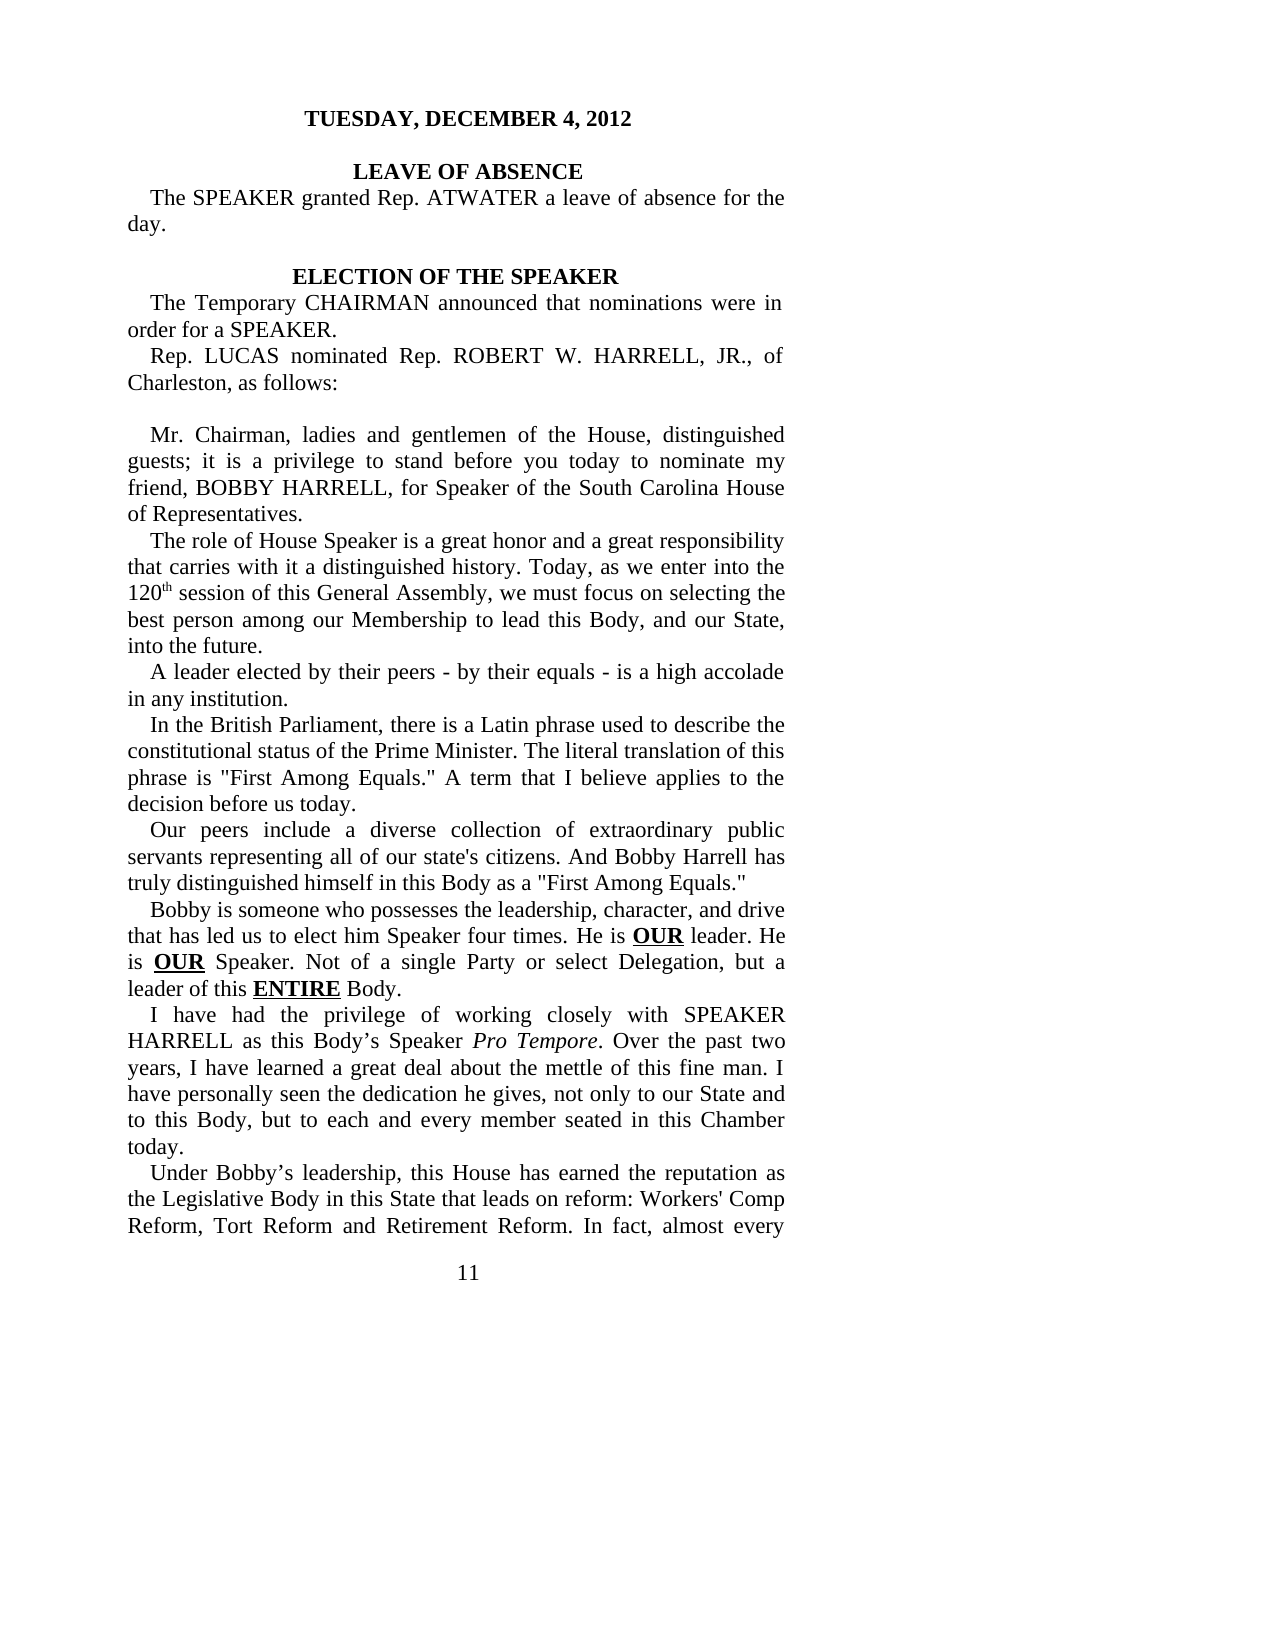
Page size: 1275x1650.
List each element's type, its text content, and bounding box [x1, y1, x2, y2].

text A leader elected by their peers - by their equals - is a high accolade in any institution. [127, 658, 786, 711]
text Our peers include a diverse collection of extraordinary public servants representing all of our state's citizens. And Bobby Harrell has truly distinguished himself in this Body as a "First Among Equals." [127, 817, 786, 896]
text In the British Parliament, there is a Latin phrase used to describe the constitutional status of the Prime Minister. The literal translation of this phrase is "First Among Equals." A term that I believe applies to the decision before us today. [127, 711, 786, 817]
text Mr. Chairman, ladies and gentlemen of the House, distinguished guests; it is a privilege to stand before you today to nominate my friend, BOBBY HARRELL, for Speaker of the South Carolina House of Representatives. [127, 421, 786, 527]
text Bobby is someone who possesses the leadership, character, and drive that has led us to elect him Speaker four times. He is OUR leader. He is OUR Speaker. Not of a single Party or select Delegation, but a leader of this ENTIRE Body. [127, 896, 786, 1001]
text ELECTION OF THE SPEAKER [127, 263, 783, 289]
text Rep. LUCAS nominated Rep. ROBERT W. HARRELL, JR., of Charleston, as follows: [127, 342, 784, 395]
text LEAVE OF ABSENCE [127, 158, 786, 184]
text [127, 1159, 786, 1238]
text The SPEAKER granted Rep. ATWATER a leave of absence for the day. [127, 184, 786, 237]
text The role of House Speaker is a great honor and a great responsibility that carries with it a distinguished history. Today, as we enter into the 120th session of this General Assembly, we must focus on selecting the best person among our Membership to lead this Body, and our State, into the future. [127, 527, 786, 658]
text The Temporary CHAIRMAN announced that nominations were in order for a SPEAKER. [127, 289, 783, 342]
text I have had the privilege of working closely with SPEAKER HARRELL as this Body’s Speaker Pro Tempore. Over the past two years, I have learned a great deal about the mettle of this fine man. I have personally seen the dedication he gives, not only to our State and to this Body, but to each and every member seated in this Chamber today. [127, 1001, 786, 1159]
